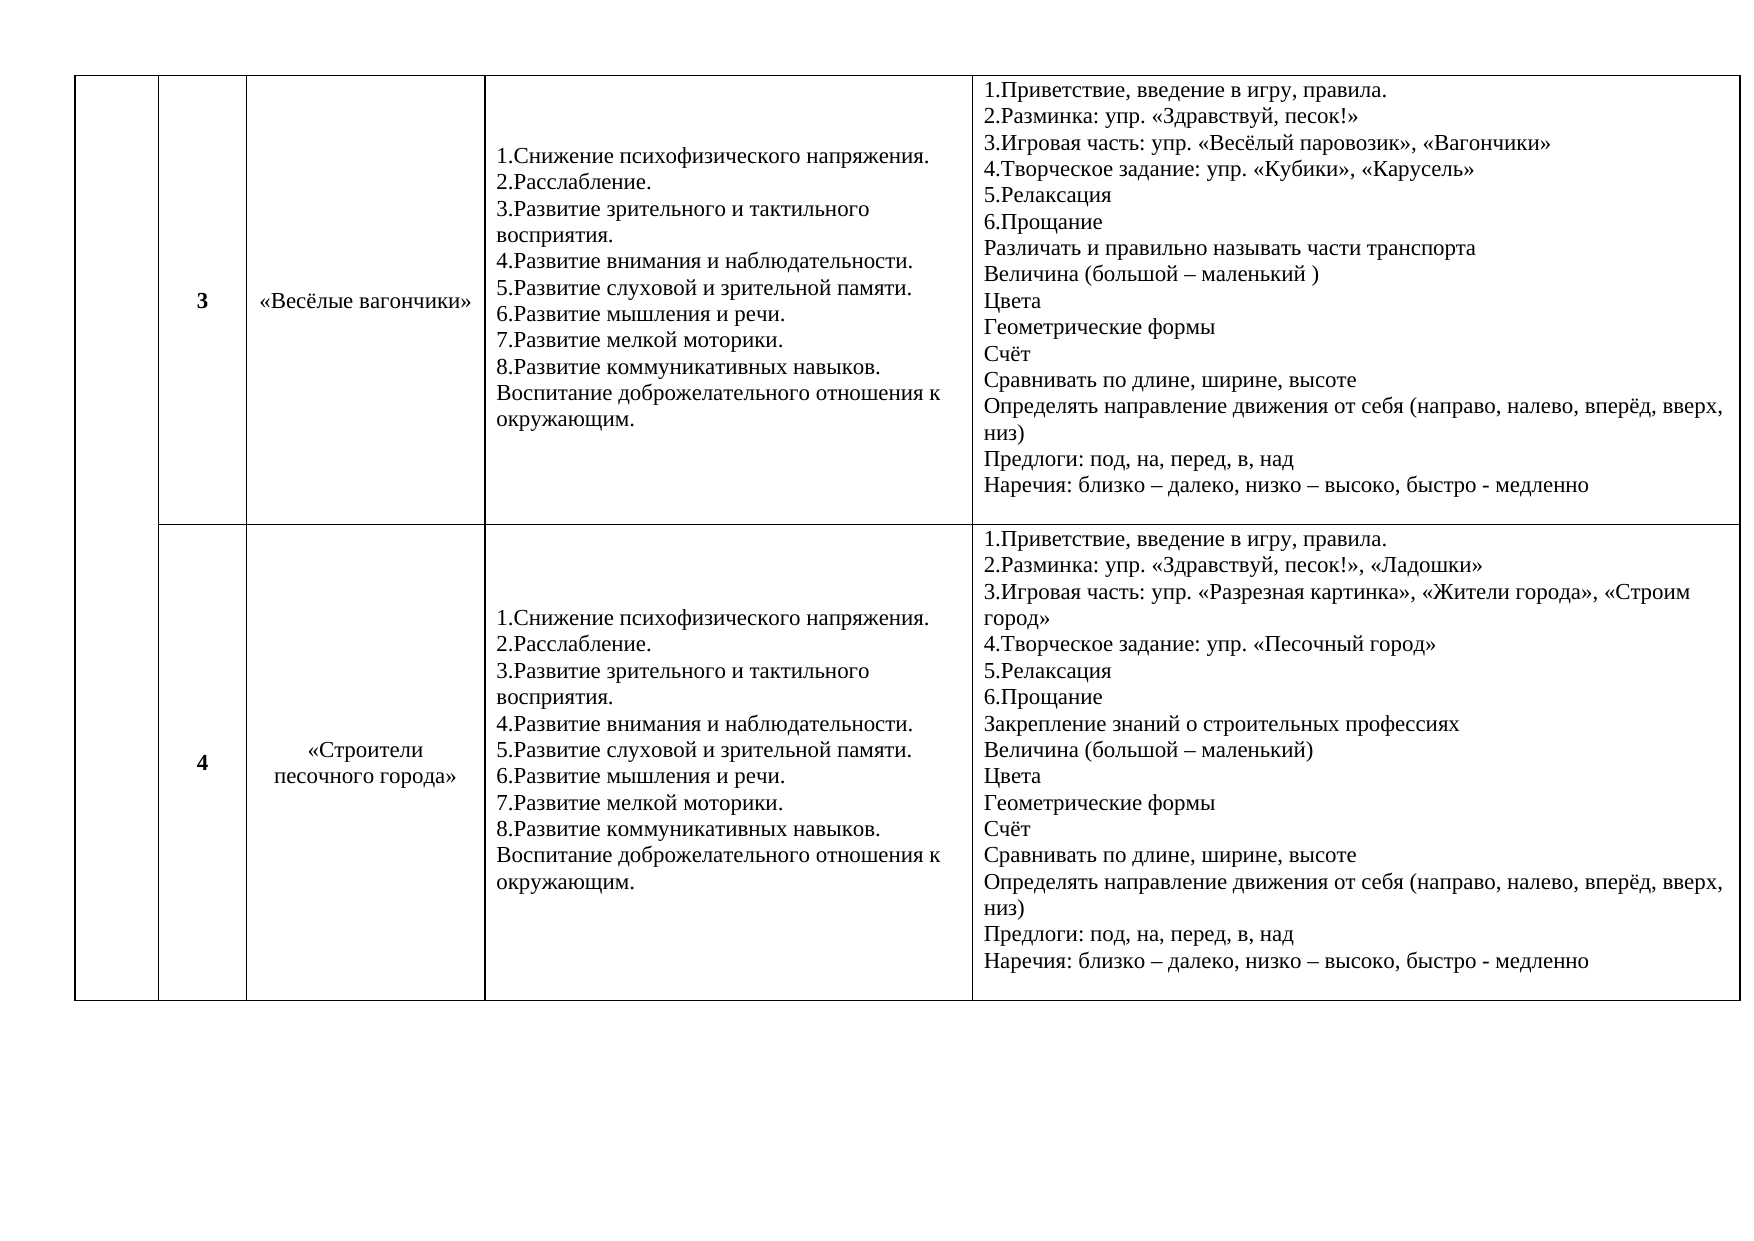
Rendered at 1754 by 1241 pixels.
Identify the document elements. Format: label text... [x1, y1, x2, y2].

table_cell «Весёлые вагончики» [247, 76, 484, 524]
table_cell 3 [159, 76, 246, 524]
table_cell 4 [159, 525, 246, 999]
table_cell 1.Приветствие, введение в игру, правила. 2.Разминка: упр. «Здравствуй, песок!», «Ладошки» 3.Игровая часть: упр. «Разрезная картинка», «Жители города», «Строим город» 4.Творческое задание: упр. «Песочный город» 5.Релаксация 6.Прощание Закрепление знаний о строительных профессиях Величина (большой – маленький) Цвета Геометрические формы Счёт Сравнивать по длине, ширине, высоте Определять направление движения от себя (направо, налево, вперёд, вверх, низ) Предлоги: под, на, перед, в, над Наречия: близко – далеко, низко – высоко, быстро - медленно [973, 525, 1739, 999]
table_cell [486, 525, 972, 999]
table_cell 1.Приветствие, введение в игру, правила. 2.Разминка: упр. «Здравствуй, песок!» 3.Игровая часть: упр. «Весёлый паровозик», «Вагончики» 4.Творческое задание: упр. «Кубики», «Карусель» 5.Релаксация 6.Прощание Различать и правильно называть части транспорта Величина (большой – маленький ) Цвета Геометрические формы Счёт Сравнивать по длине, ширине, высоте Определять направление движения от себя (направо, налево, вперёд, вверх, низ) Предлоги: под, на, перед, в, над Наречия: близко – далеко, низко – высоко, быстро - медленно [973, 76, 1739, 524]
table_cell «Строители песочного города» [247, 525, 484, 999]
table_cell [486, 76, 972, 524]
